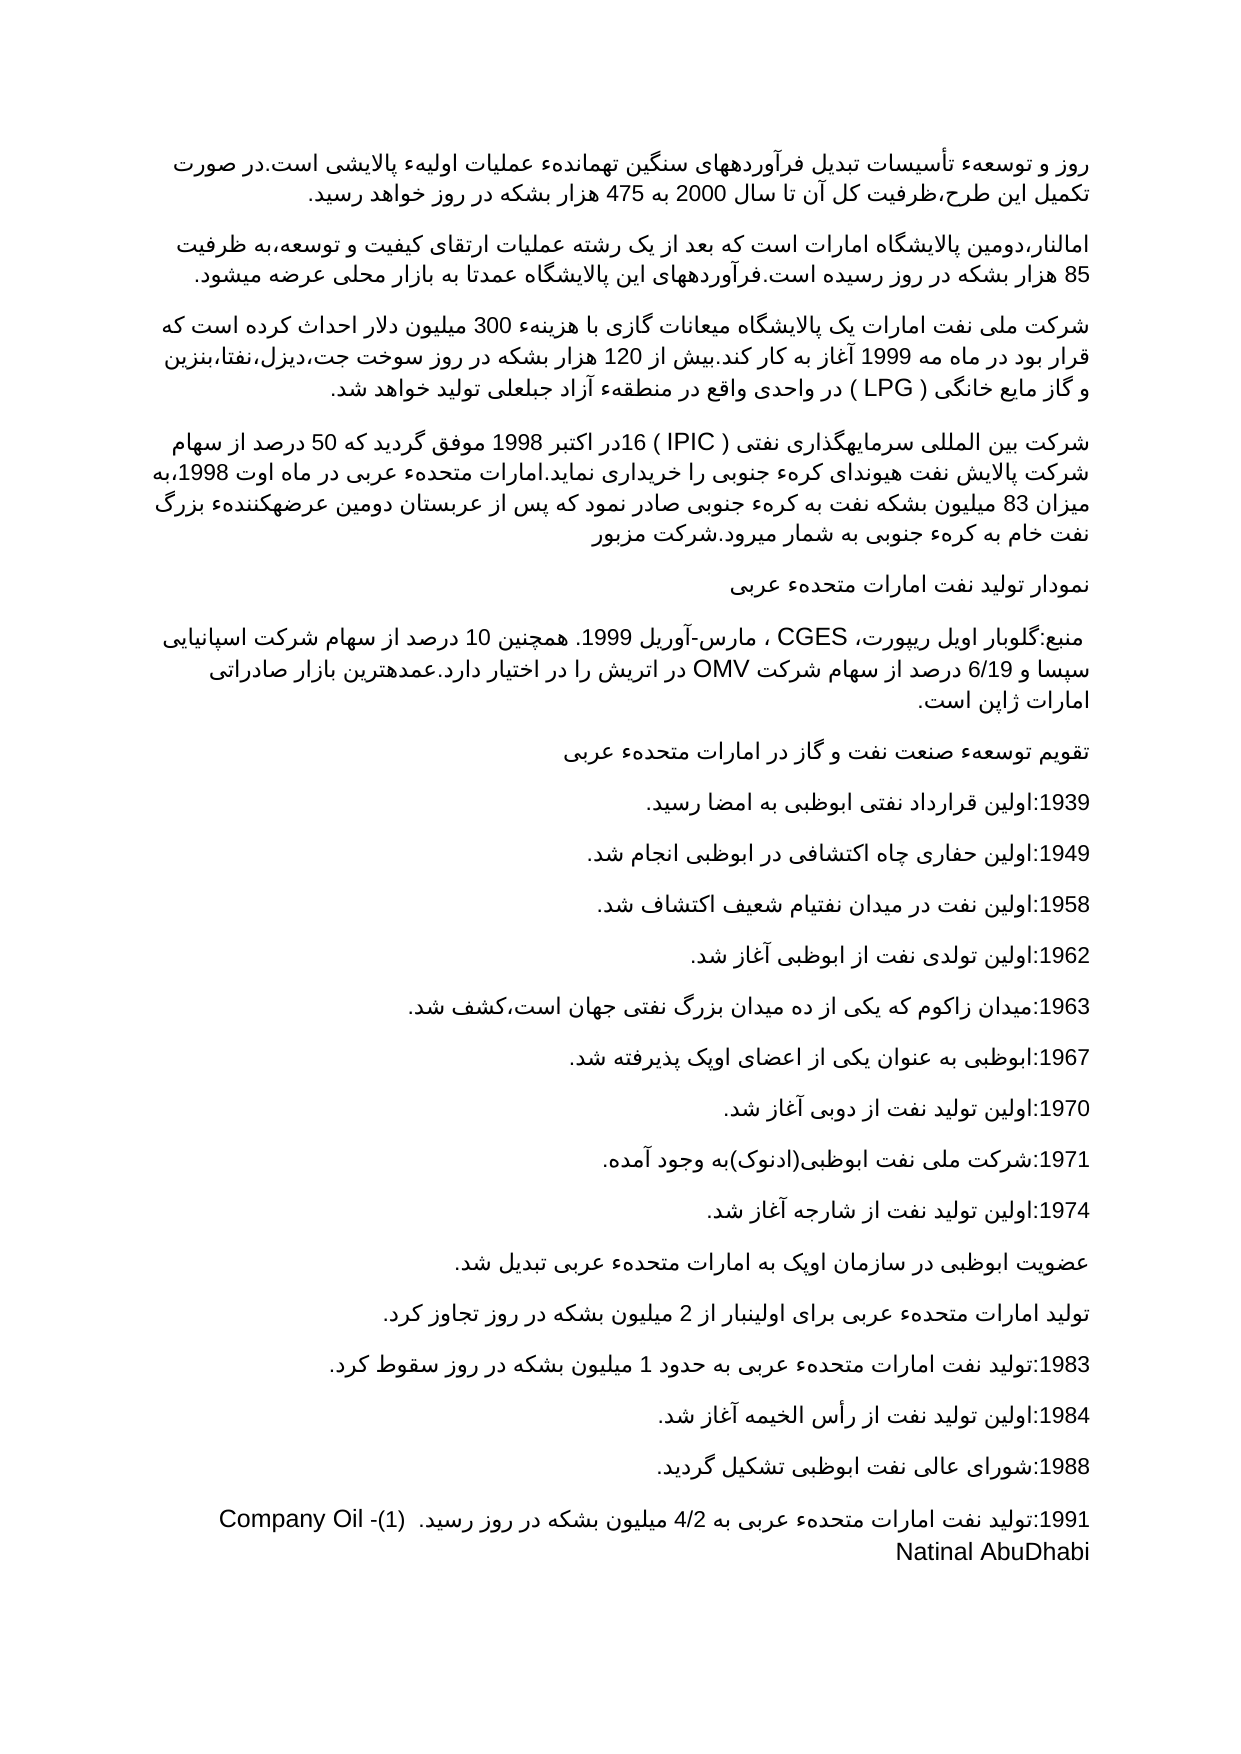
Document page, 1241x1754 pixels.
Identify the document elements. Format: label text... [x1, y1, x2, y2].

text 1984:اولین تولید نفت از رأس الخیمه آغاز شد. [150, 1402, 1090, 1428]
text شرکت ملی نفت امارات یک پالایشگاه‏ میعانات گازی با هزینهء 300 میلیون دلار احداث‏ کرده است که قرار بود در ماه مه 1999 آغاز به کار کند.بیش از 120 هزار بشکه در روز سوخت‏ جت،دیزل،نفتا،بنزین و گاز مایع خانگی‏ ( LPG ) در واحدی واقع در منطقهء آزاد جبل‏علی‏ تولید خواهد شد. [150, 312, 1090, 402]
text تولید امارات متحدهء عربی برای اولین‏بار از 2 میلیون بشکه در روز تجاوز کرد. [150, 1299, 1090, 1326]
text 1974:اولین تولید نفت از شارجه آغاز شد. [150, 1197, 1090, 1224]
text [150, 150, 1090, 207]
text 1958:اولین نفت در میدان نفتی‏ام شعیف‏ اکتشاف شد. [150, 891, 1090, 918]
text 1991:تولید نفت امارات متحدهء عربی به‏ 4/2 میلیون بشکه در روز رسید. (1)- Company Oil Natinal AbuDhabi [150, 1504, 1090, 1566]
text تقویم توسعهء صنعت نفت و گاز در امارات‏ متحدهء عربی [150, 738, 1090, 764]
text منبع:گلوبار اویل ریپورت، CGES ، مارس-آوریل 1999. همچنین 10 درصد از سهام شرکت اسپانیایی‏ سپسا و 6/19 درصد از سهام شرکت OMV در اتریش را در اختیار دارد.عمده‏ترین بازار صادراتی امارات ژاپن است. [150, 622, 1090, 713]
text 1962:اولین تولدی نفت از ابوظبی آغاز شد. [150, 942, 1090, 969]
text 1970:اولین تولید نفت از دوبی آغاز شد. [150, 1095, 1090, 1122]
text ام‏النار،دومین پالایشگاه امارات است که‏ بعد از یک رشته عملیات ارتقای کیفیت و توسعه،به ظرفیت 85 هزار بشکه در روز رسیده‏ است.فرآورده‏های این پالایشگاه عمدتا به بازار محلی عرضه می‏شود. [150, 231, 1090, 288]
text عضویت ابوظبی در سازمان اوپک به امارات‏ متحدهء عربی تبدیل شد. [150, 1248, 1090, 1275]
text 1971:شرکت ملی نفت ابوظبی(ادنوک)به‏ وجود آمده. [150, 1146, 1090, 1173]
text 1963:میدان زاکوم که یکی از ده میدان‏ بزرگ نفتی جهان است،کشف شد. [150, 993, 1090, 1020]
text 1967:ابوظبی به عنوان یکی از اعضای‏ اوپک پذیرفته شد. [150, 1044, 1090, 1071]
text 1949:اولین حفاری چاه اکتشافی در ابوظبی انجام شد. [150, 840, 1090, 867]
text نمودار تولید نفت امارات متحدهء عربی [150, 571, 1090, 597]
text 1988:شورای عالی نفت ابوظبی تشکیل‏ گردید. [150, 1453, 1090, 1479]
text 1983:تولید نفت امارات متحدهء عربی به‏ حدود 1 میلیون بشکه در روز سقوط کرد. [150, 1351, 1090, 1377]
text 1939:اولین قرارداد نفتی ابوظبی به امضا رسید. [150, 789, 1090, 816]
text شرکت بین المللی سرمایه‏گذاری نفتی‏ ( IPIC ) 16در اکتبر 1998 موفق گردید که 50 درصد از سهام شرکت پالایش نفت هیوندای کرهء جنوبی را خریداری نماید.امارات متحدهء عربی‏ در ماه اوت 1998،به میزان 83 میلیون بشکه‏ نفت به کرهء جنوبی صادر نمود که پس از عربستان دومین عرضه‏کنندهء بزرگ نفت خام به‏ کرهء جنوبی به شمار می‏رود.شرکت مزبور [150, 427, 1090, 546]
